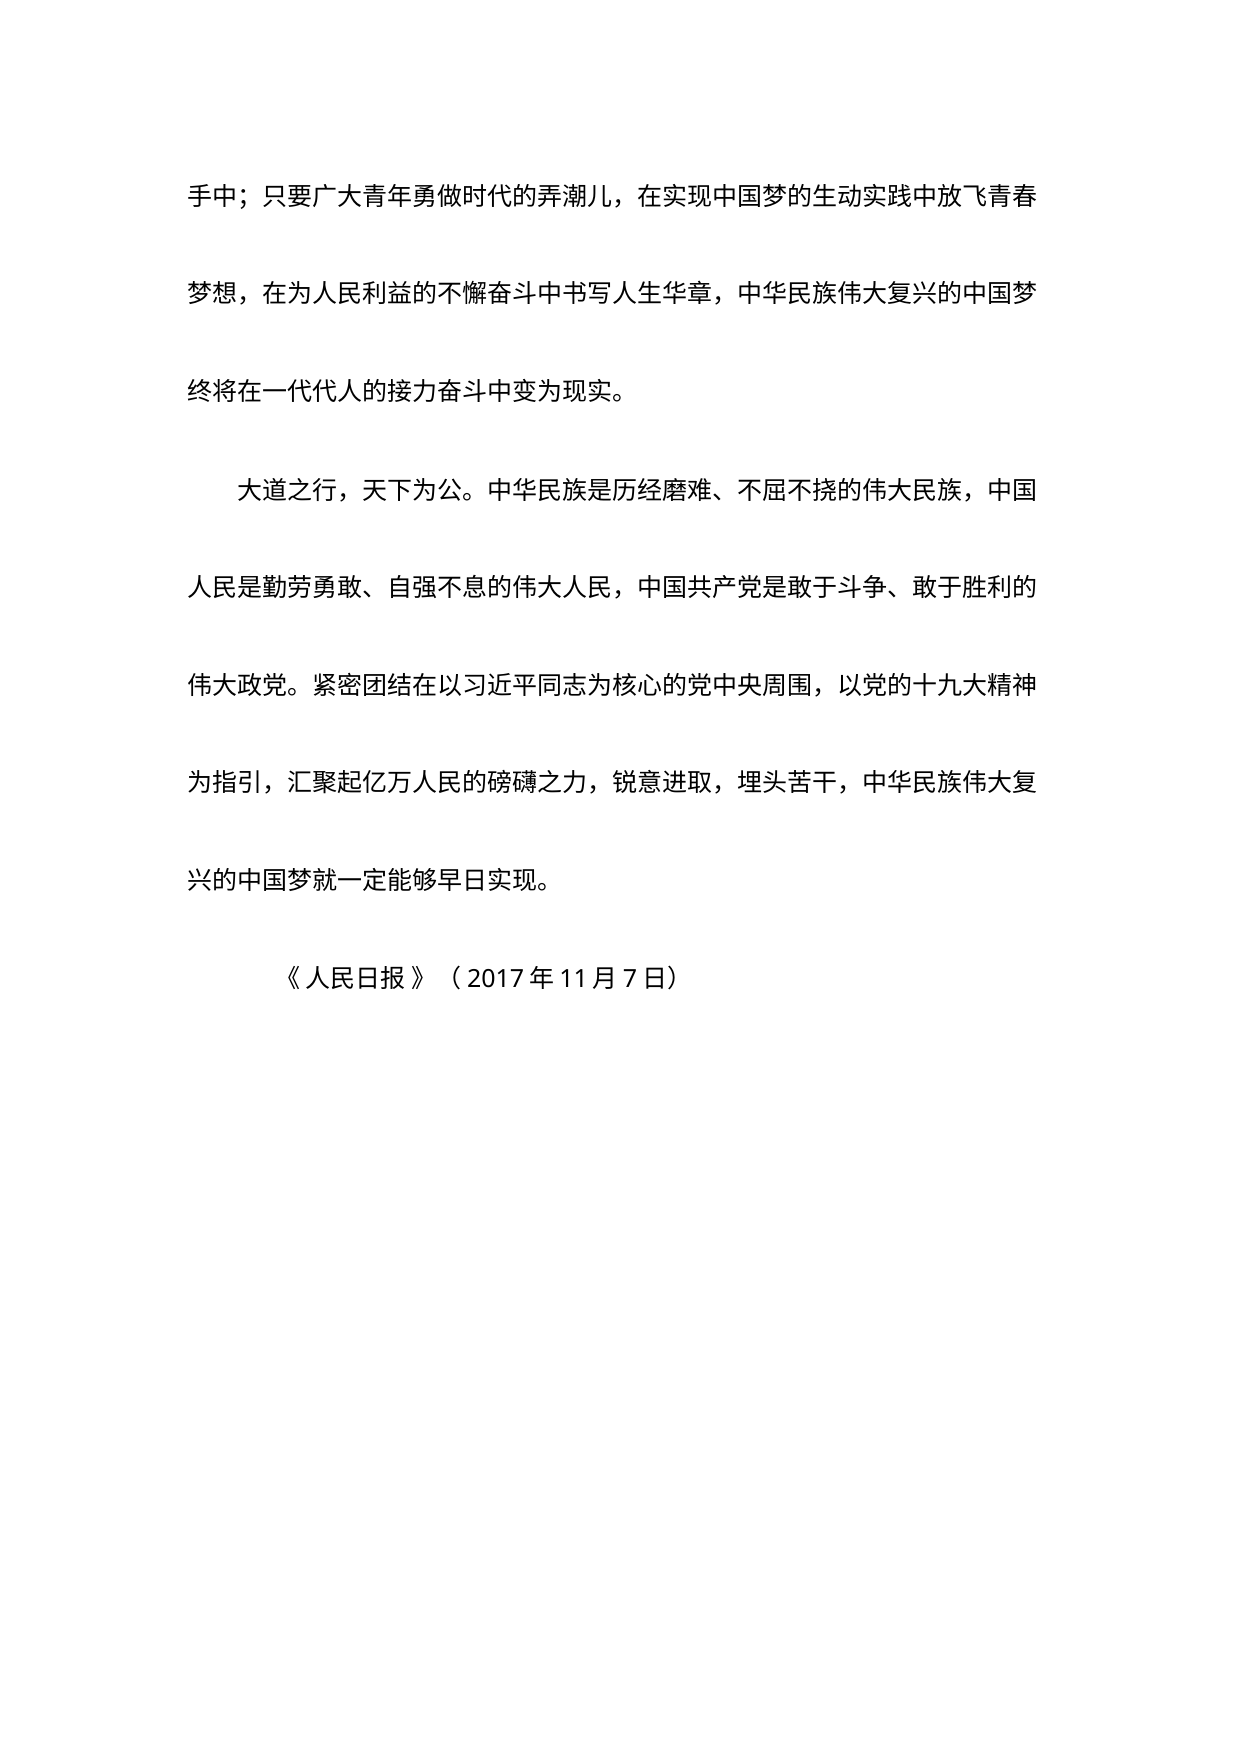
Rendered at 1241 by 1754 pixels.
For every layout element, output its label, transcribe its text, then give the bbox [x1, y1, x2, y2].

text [187, 162, 1053, 422]
text 大道之行，天下为公。中华民族是历经磨难、不屈不挠的伟大民族，中国人民是勤劳勇敢、自强不息的伟大人民，中国共产党是敢于斗争、敢于胜利的伟大政党。紧密团结在以习近平同志为核心的党中央周围，以党的十九大精神为指引，汇聚起亿万人民的磅礴之力，锐意进取，埋头苦干，中华民族伟大复兴的中国梦就一定能够早日实现。 [187, 456, 1053, 911]
text 《 人民日报 》（ 2017年11月7日） [187, 944, 1053, 1009]
